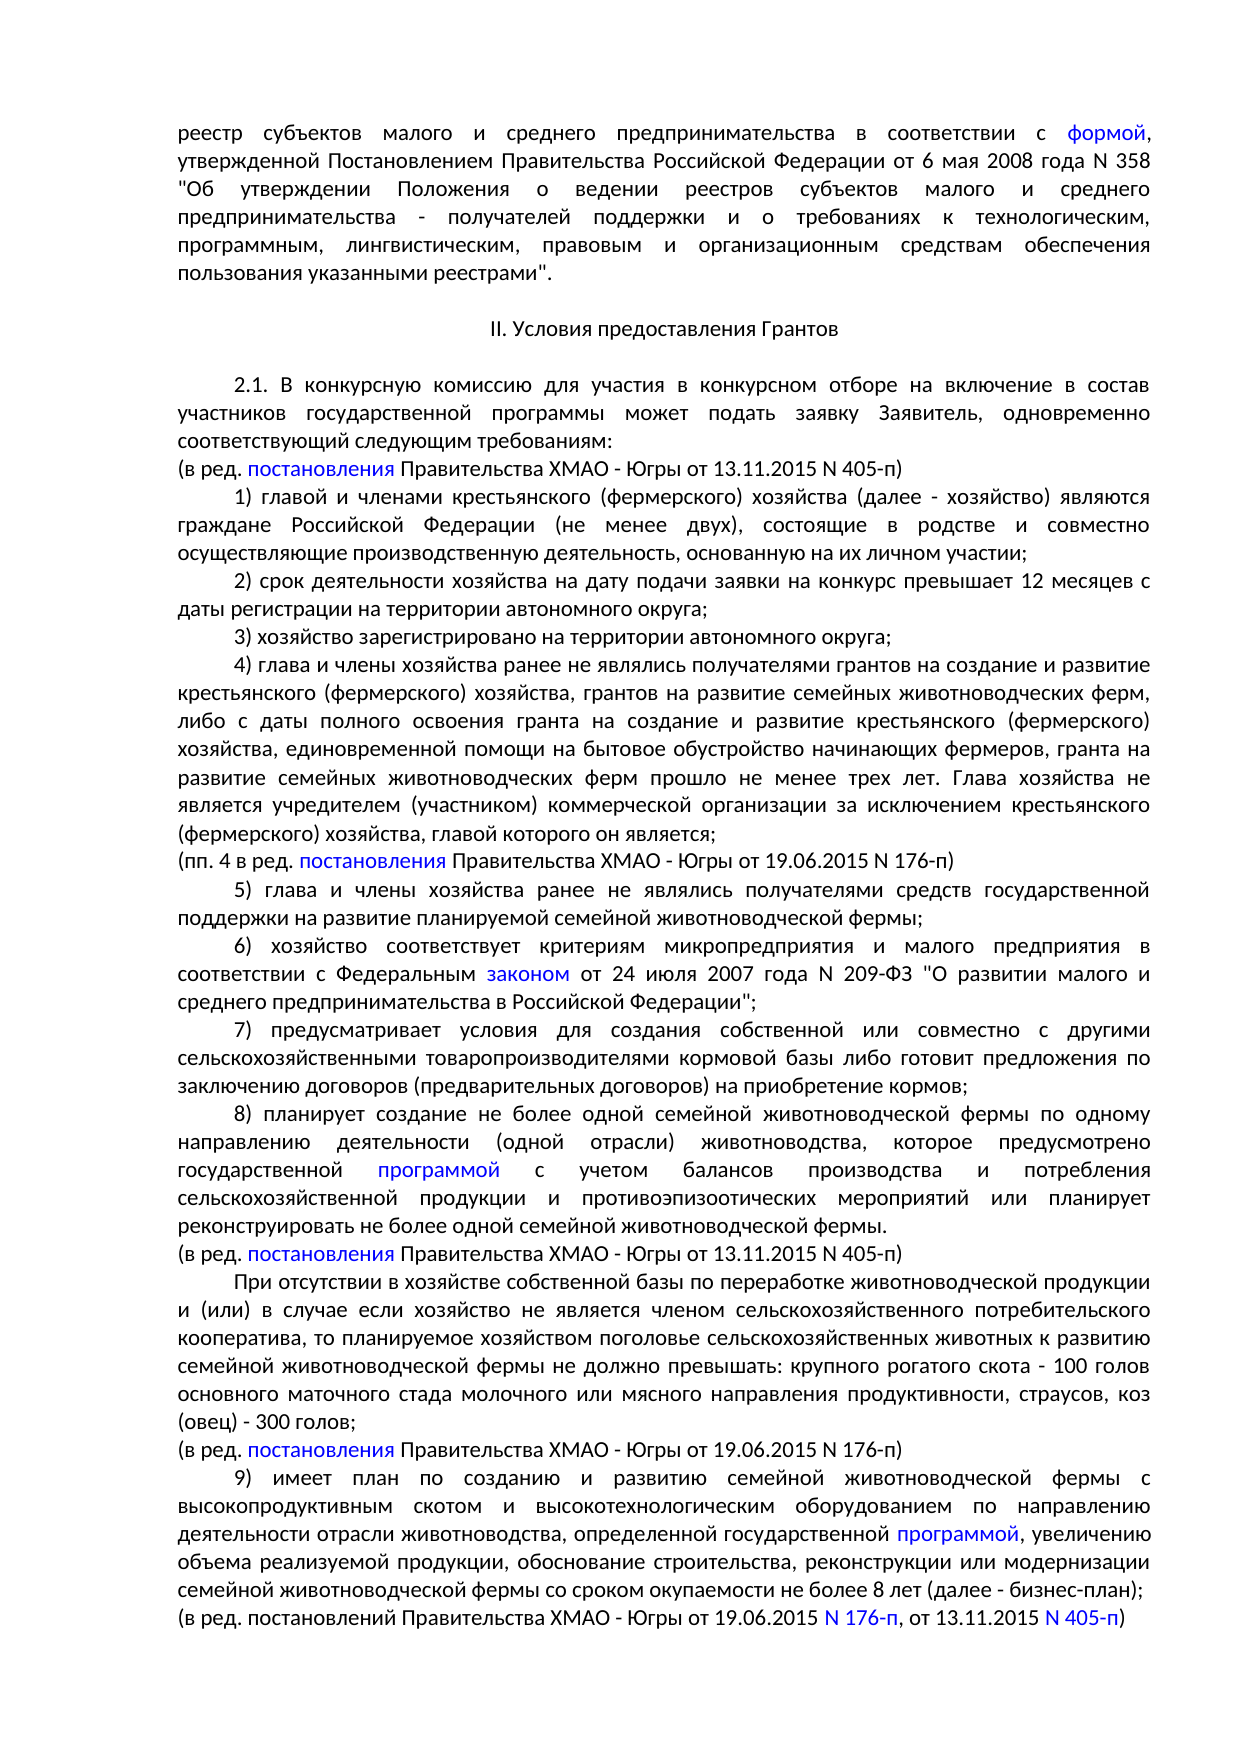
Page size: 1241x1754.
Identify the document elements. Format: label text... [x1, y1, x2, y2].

text 7) предусматривает условия для создания собственной или совместно с другими сельскохозяйственными товаропроизводителями кормовой базы либо готовит предложения по заключению договоров (предварительных договоров) на приобретение кормов; [177, 1015, 1152, 1099]
text 9) имеет план по созданию и развитию семейной животноводческой фермы с высокопродуктивным скотом и высокотехнологическим оборудованием по направлению деятельности отрасли животноводства, определенной государственной программой, увеличению объема реализуемой продукции, обоснование строительства, реконструкции или модернизации семейной животноводческой фермы со сроком окупаемости не более 8 лет (далее - бизнес-план); [177, 1463, 1152, 1603]
text 1) главой и членами крестьянского (фермерского) хозяйства (далее - хозяйство) являются граждане Российской Федерации (не менее двух), состоящие в родстве и совместно осуществляющие производственную деятельность, основанную на их личном участии; [177, 482, 1152, 566]
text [177, 118, 1152, 286]
text (в ред. постановлений Правительства ХМАО - Югры от 19.06.2015 N 176-п, от 13.11.2015 N 405-п) [177, 1603, 1152, 1631]
text 2.1. В конкурсную комиссию для участия в конкурсном отборе на включение в состав участников государственной программы может подать заявку Заявитель, одновременно соответствующий следующим требованиям: [177, 370, 1152, 454]
text 5) глава и члены хозяйства ранее не являлись получателями средств государственной поддержки на развитие планируемой семейной животноводческой фермы; [177, 875, 1152, 931]
text (пп. 4 в ред. постановления Правительства ХМАО - Югры от 19.06.2015 N 176-п) [177, 847, 1152, 875]
text II. Условия предоставления Грантов [177, 314, 1152, 342]
text 3) хозяйство зарегистрировано на территории автономного округа; [177, 622, 1152, 651]
text 8) планирует создание не более одной семейной животноводческой фермы по одному направлению деятельности (одной отрасли) животноводства, которое предусмотрено государственной программой с учетом балансов производства и потребления сельскохозяйственной продукции и противоэпизоотических мероприятий или планирует реконструировать не более одной семейной животноводческой фермы. [177, 1099, 1152, 1239]
text 6) хозяйство соответствует критериям микропредприятия и малого предприятия в соответствии с Федеральным законом от 24 июля 2007 года N 209-ФЗ "О развитии малого и среднего предпринимательства в Российской Федерации"; [177, 931, 1152, 1015]
text 2) срок деятельности хозяйства на дату подачи заявки на конкурс превышает 12 месяцев с даты регистрации на территории автономного округа; [177, 566, 1152, 622]
text При отсутствии в хозяйстве собственной базы по переработке животноводческой продукции и (или) в случае если хозяйство не является членом сельскохозяйственного потребительского кооператива, то планируемое хозяйством поголовье сельскохозяйственных животных к развитию семейной животноводческой фермы не должно превышать: крупного рогатого скота - 100 голов основного маточного стада молочного или мясного направления продуктивности, страусов, коз (овец) - 300 голов; [177, 1267, 1152, 1435]
text (в ред. постановления Правительства ХМАО - Югры от 13.11.2015 N 405-п) [177, 1239, 1152, 1267]
text 4) глава и члены хозяйства ранее не являлись получателями грантов на создание и развитие крестьянского (фермерского) хозяйства, грантов на развитие семейных животноводческих ферм, либо с даты полного освоения гранта на создание и развитие крестьянского (фермерского) хозяйства, единовременной помощи на бытовое обустройство начинающих фермеров, гранта на развитие семейных животноводческих ферм прошло не менее трех лет. Глава хозяйства не является учредителем (участником) коммерческой организации за исключением крестьянского (фермерского) хозяйства, главой которого он является; [177, 651, 1152, 847]
text (в ред. постановления Правительства ХМАО - Югры от 19.06.2015 N 176-п) [177, 1435, 1152, 1463]
text (в ред. постановления Правительства ХМАО - Югры от 13.11.2015 N 405-п) [177, 454, 1152, 482]
